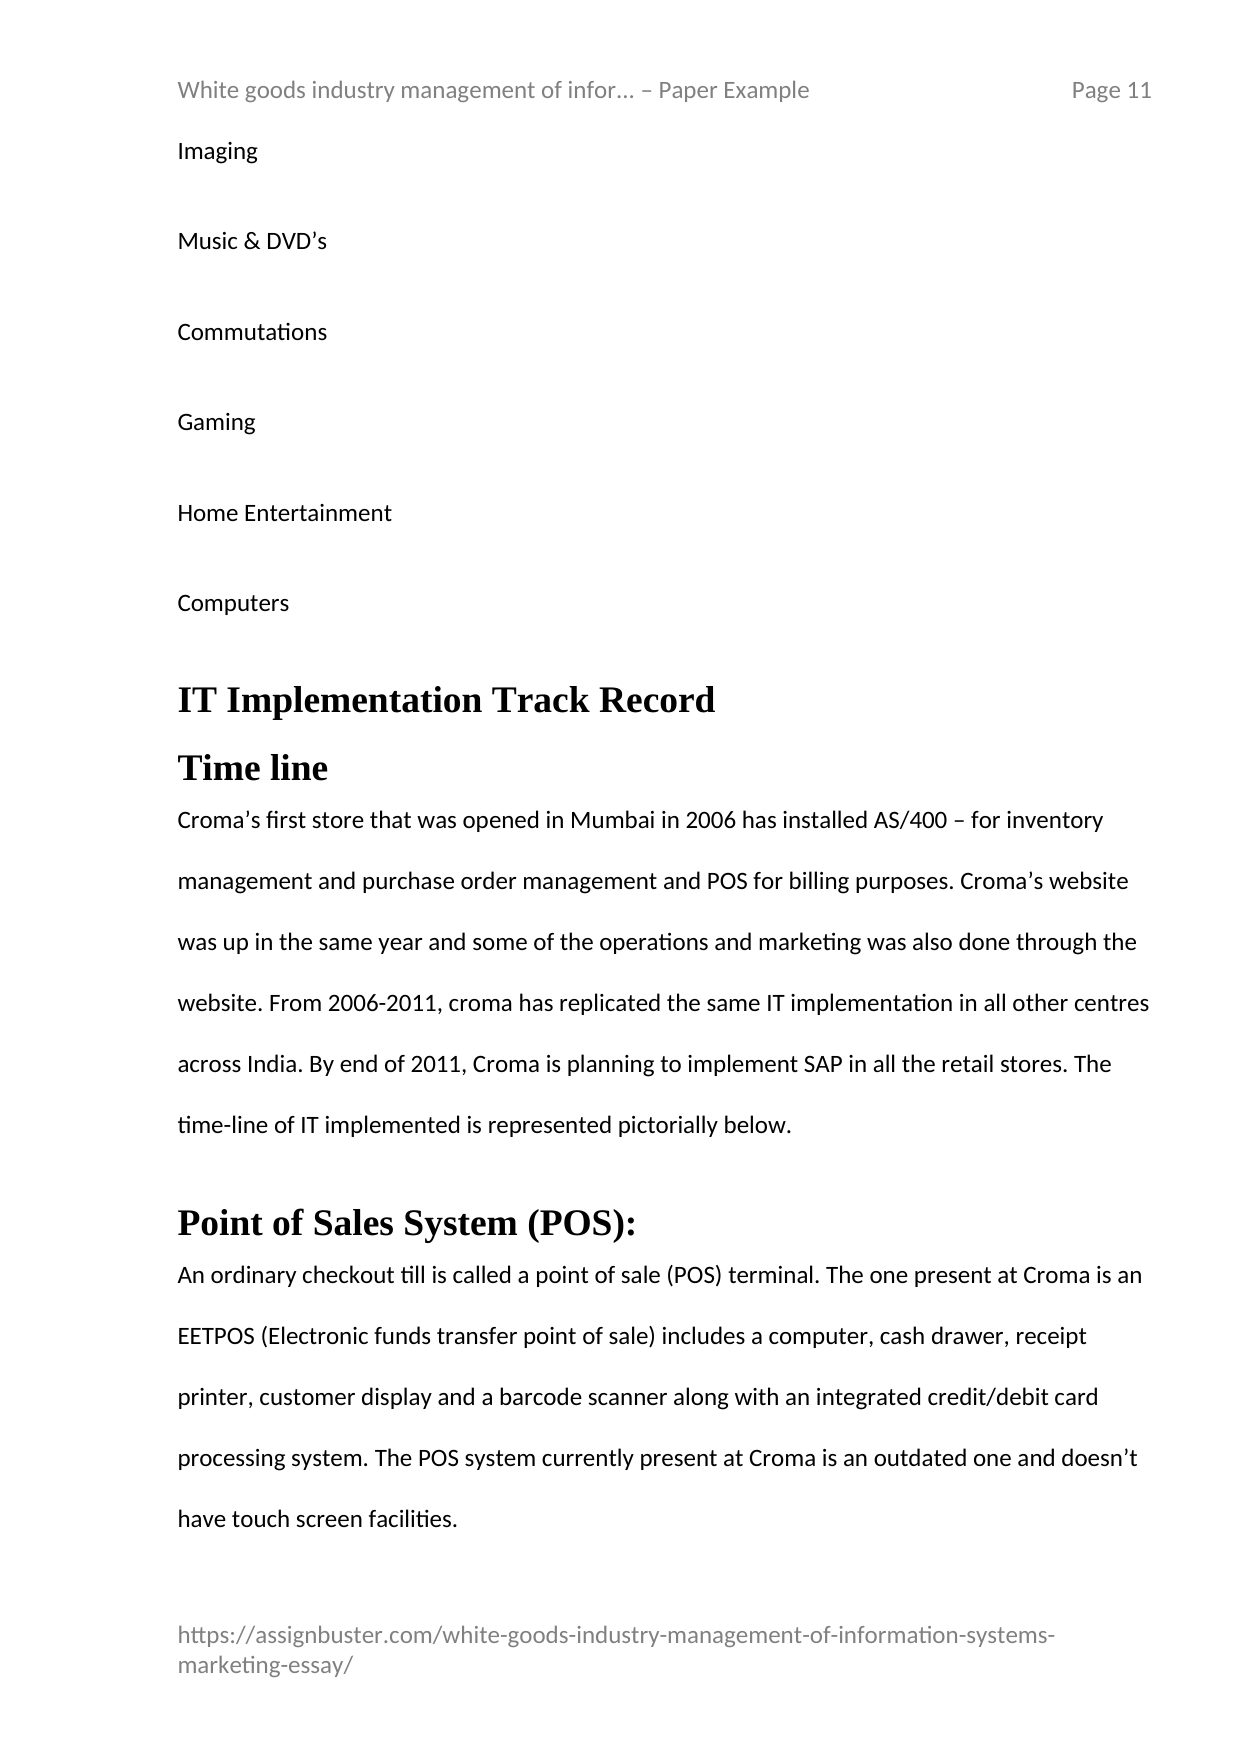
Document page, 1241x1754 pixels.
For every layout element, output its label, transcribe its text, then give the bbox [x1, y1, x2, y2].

subtitle Point of Sales System (POS): [177, 1200, 1152, 1243]
text Computers [177, 587, 1152, 618]
text Home Entertainment [177, 497, 1152, 527]
subtitle Time line [177, 745, 1152, 788]
text Croma’s first store that was opened in Mumbai in 2006 has installed AS/400 – for inventory management and purchase order management and POS for billing purposes. Croma’s website was up in the same year and some of the operations and marketing was also done through the website. From 2006-2011, croma has replicated the same IT implementation in all other centres across India. By end of 2011, Croma is planning to implement SAP in all the retail stores. The time-line of IT implemented is represented pictorially below. [177, 804, 1152, 1140]
subtitle IT Implementation Track Record [177, 678, 1152, 721]
text An ordinary checkout till is called a point of sale (POS) terminal. The one present at Croma is an EETPOS (Electronic funds transfer point of sale) includes a computer, cash drawer, receipt printer, customer display and a barcode scanner along with an integrated credit/debit card processing system. The POS system currently present at Croma is an outdated one and doesn’t have touch screen facilities. [177, 1259, 1152, 1534]
text Gaming [177, 406, 1152, 437]
text Imaging [177, 135, 1152, 165]
text Music & DVD’s [177, 225, 1152, 256]
text Commutations [177, 316, 1152, 346]
